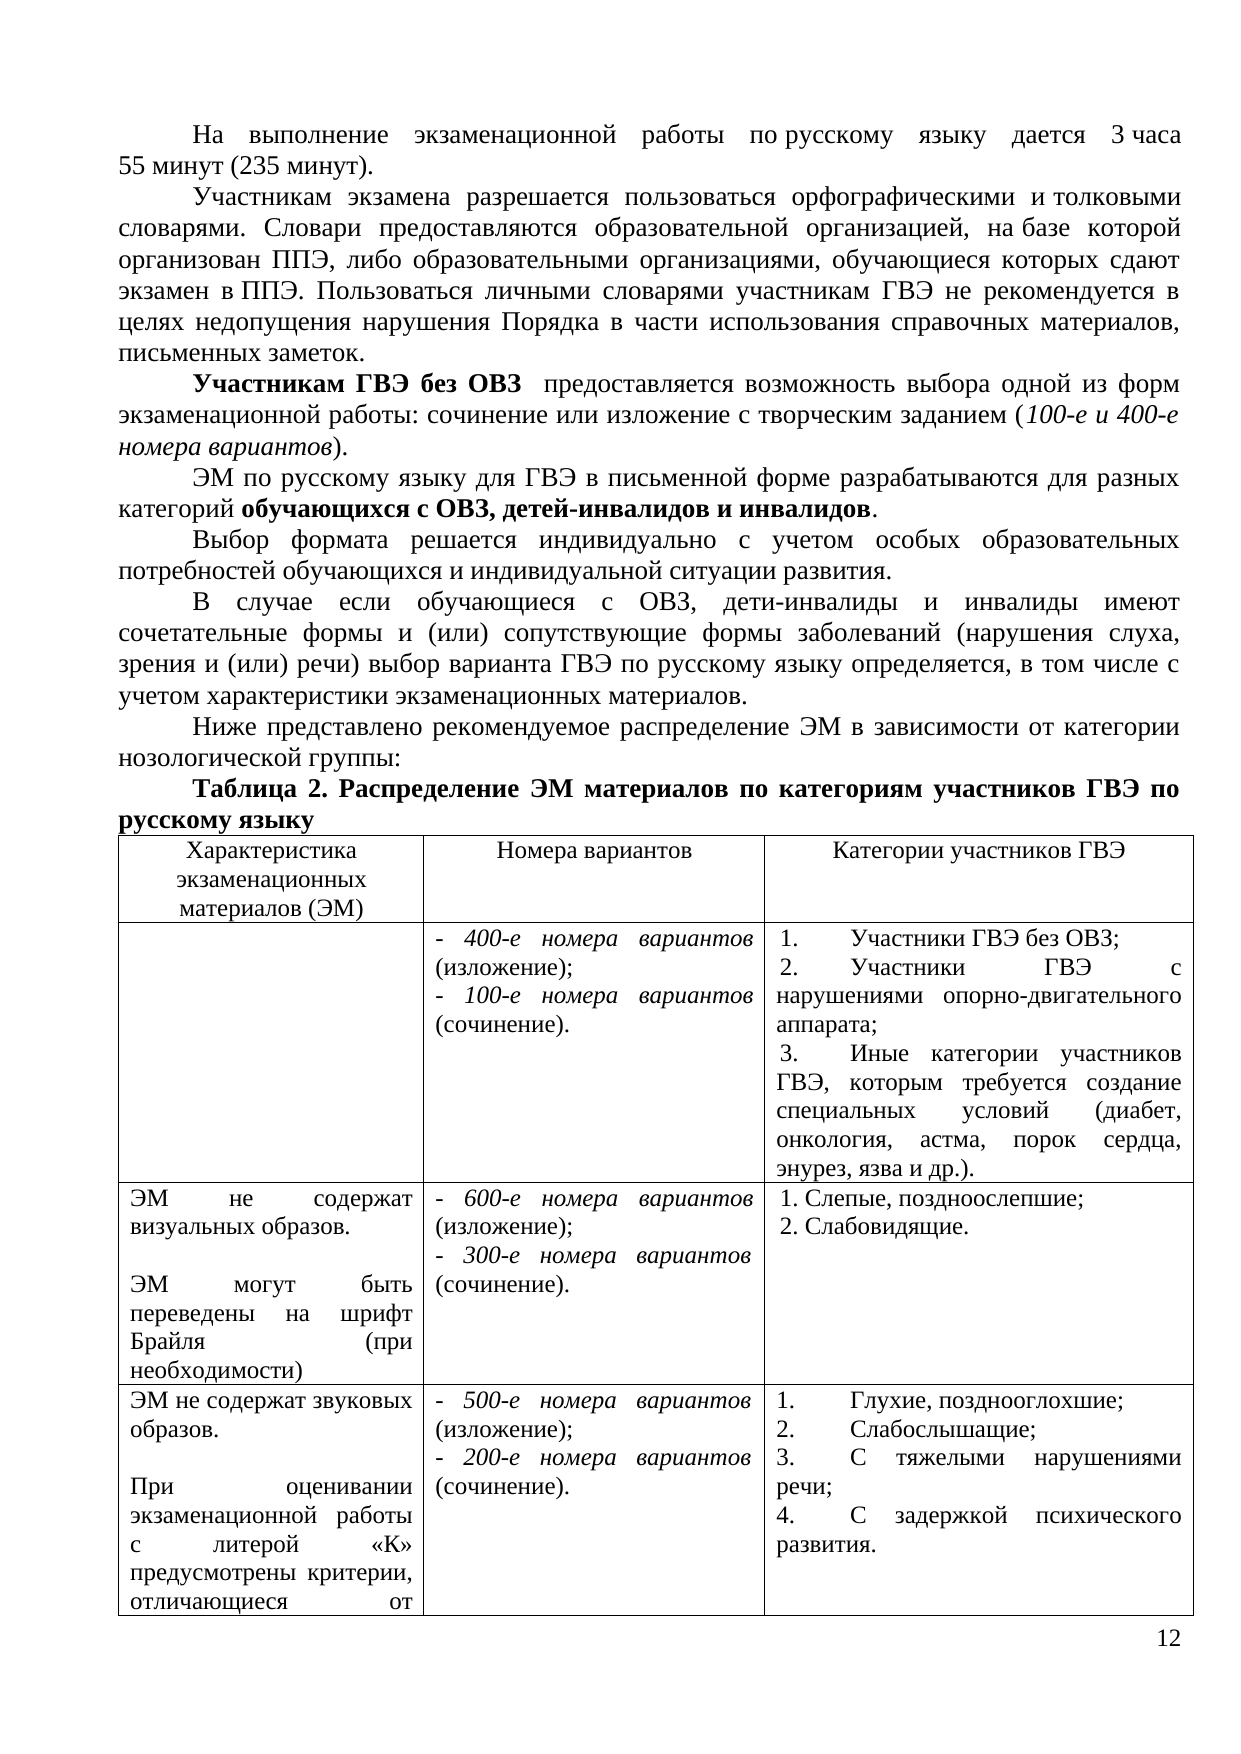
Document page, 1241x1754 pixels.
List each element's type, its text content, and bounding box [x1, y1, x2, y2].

text Участникам экзамена разрешается пользоваться орфографическими и толковыми словарями. Словари предоставляются образовательной организацией, на базе которой организован ППЭ, либо образовательными организациями, обучающиеся которых сдают экзамен в ППЭ. Пользоваться личными словарями участникам ГВЭ не рекомендуется в целях недопущения нарушения Порядка в части использования справочных материалов, письменных заметок. [118, 180, 1181, 367]
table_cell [424, 1385, 764, 1615]
table_cell - 600-е номера вариантов (изложение); - 300-е номера вариантов (сочинение). [424, 1183, 764, 1384]
text ЭМ по русскому языку для ГВЭ в письменной форме разрабатываются для разных категорий обучающихся с ОВЗ, детей-инвалидов и инвалидов. [118, 461, 1181, 523]
table_cell ЭМ не содержат визуальных образов. ЭМ могут быть переведены на шрифт Брайля (при необходимости) [119, 1183, 423, 1384]
table_cell [119, 923, 423, 1182]
table_header Номера вариантов [424, 836, 764, 922]
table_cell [119, 1385, 423, 1615]
table_header Категории участников ГВЭ [765, 836, 1193, 922]
table_cell 1. Слепые, поздноослепшие; 2. Слабовидящие. [765, 1183, 1193, 1384]
table_header Характеристика экзаменационных материалов (ЭМ) [119, 836, 423, 922]
text В случае если обучающиеся с ОВЗ, дети-инвалиды и инвалиды имеют сочетательные формы и (или) сопутствующие формы заболеваний (нарушения слуха, зрения и (или) речи) выбор варианта ГВЭ по русскому языку определяется, в том числе с учетом характеристики экзаменационных материалов. [118, 585, 1181, 710]
table_cell Участники ГВЭ без ОВЗ; Участники ГВЭ с нарушениями опорно-двигательного аппарата; Иные категории участников ГВЭ, которым требуется создание специальных условий (диабет, онкология, астма, порок сердца, энурез, язва и др.). [765, 923, 1193, 1182]
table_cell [765, 1385, 1193, 1615]
text Таблица 2. Распределение ЭМ материалов по категориям участников ГВЭ по русскому языку [118, 772, 1181, 834]
table_cell - 400-е номера вариантов (изложение); - 100-е номера вариантов (сочинение). [424, 923, 764, 1182]
text Участникам ГВЭ без ОВЗ предоставляется возможность выбора одной из форм экзаменационной работы: сочинение или изложение с творческим заданием (100-е и 400-е номера вариантов). [118, 367, 1181, 461]
text Ниже представлено рекомендуемое распределение ЭМ в зависимости от категории нозологической группы: [118, 710, 1181, 772]
text На выполнение экзаменационной работы по русскому языку дается 3 часа 55 минут (235 минут). [118, 118, 1181, 180]
text Выбор формата решается индивидуально с учетом особых образовательных потребностей обучающихся и индивидуальной ситуации развития. [118, 523, 1181, 585]
